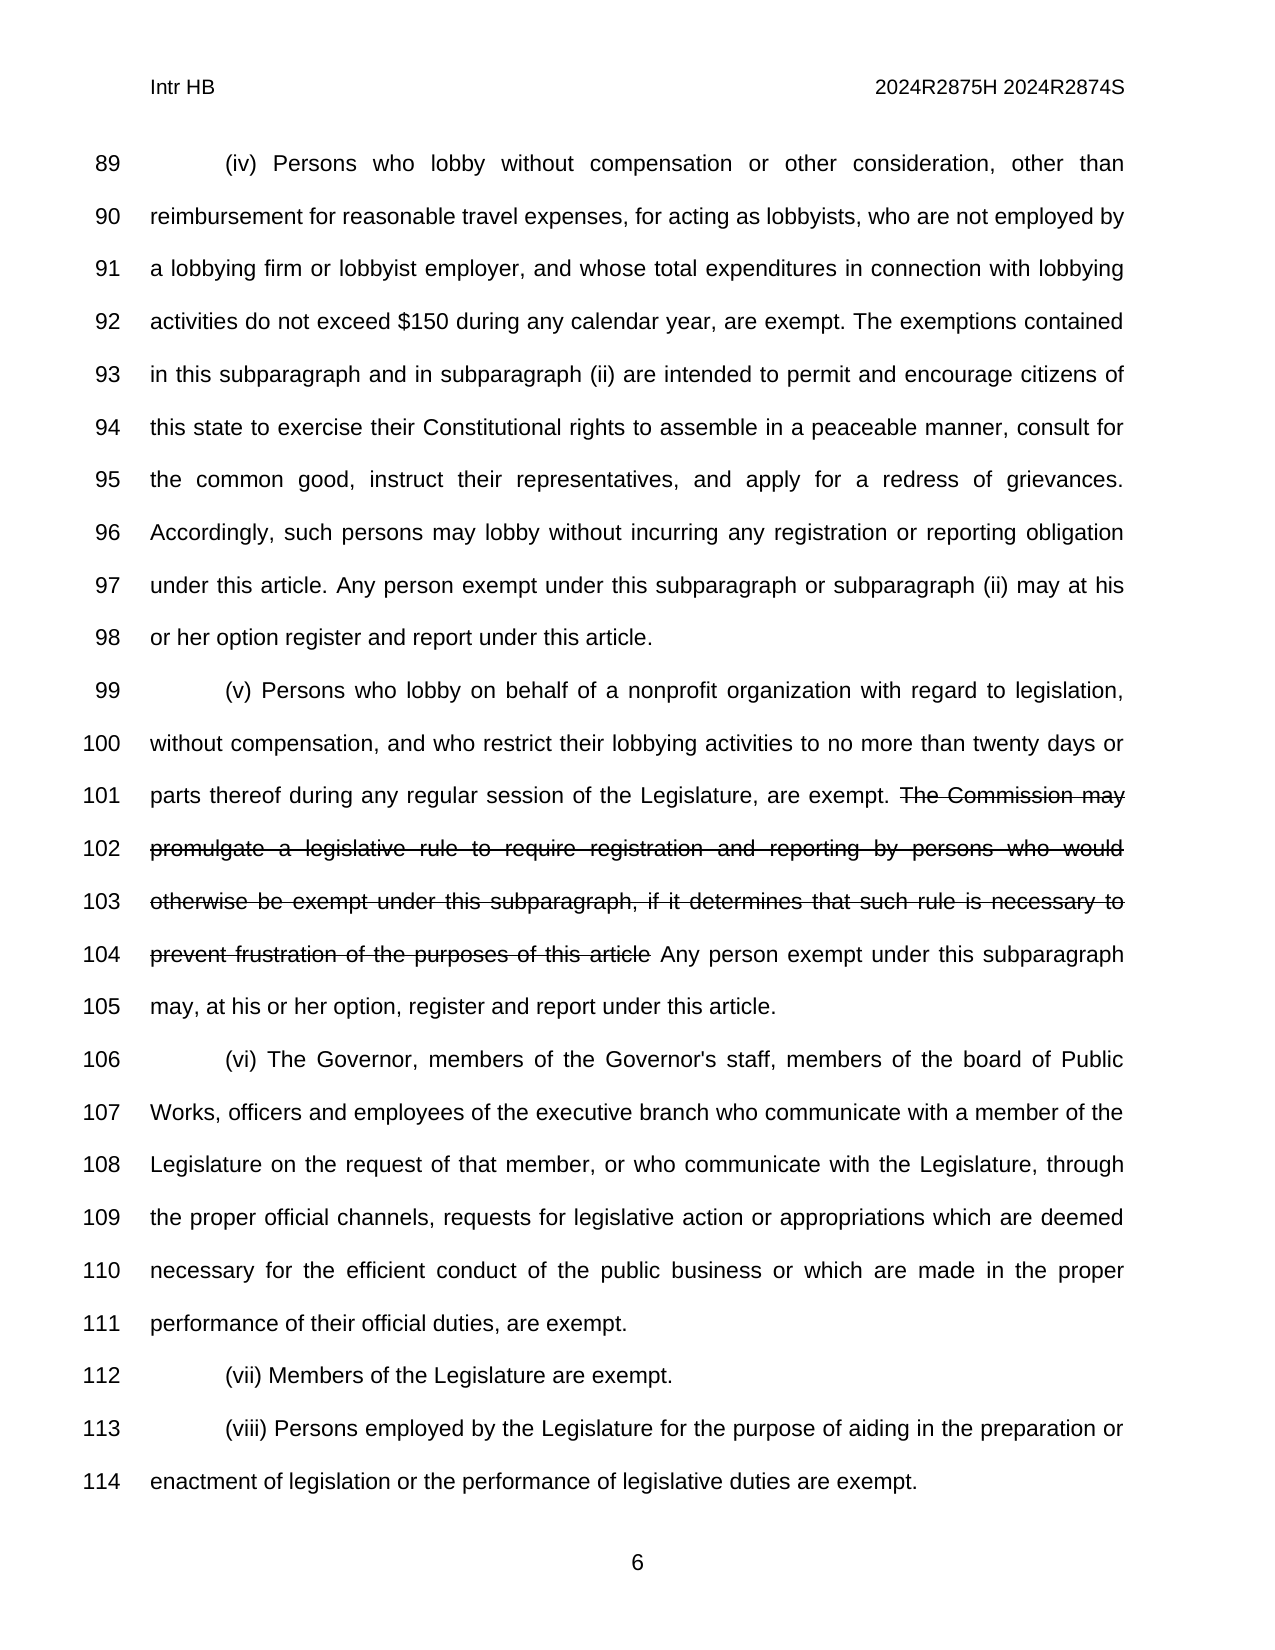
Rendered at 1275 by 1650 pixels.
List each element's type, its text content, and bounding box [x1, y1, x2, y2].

text (vi) The Governor, members of the Governor's staff, members of the board of Public Works, officers and employees of the executive branch who communicate with a member of the Legislature on the request of that member, or who communicate with the Legislature, through the proper official channels, requests for legislative action or appropriations which are deemed necessary for the efficient conduct of the public business or which are made in the proper performance of their official duties, are exempt. [150, 1046, 1125, 1336]
text (vii) Members of the Legislature are exempt. [150, 1362, 1125, 1389]
text (v) Persons who lobby on behalf of a nonprofit organization with regard to legislation, without compensation, and who restrict their lobbying activities to no more than twenty days or parts thereof during any regular session of the Legislature, are exempt. The Commission may promulgate a legislative rule to require registration and reporting by persons who would otherwise be exempt under this subparagraph, if it determines that such rule is necessary to prevent frustration of the purposes of this article Any person exempt under this subparagraph may, at his or her option, register and report under this article. [150, 903, 1125, 1020]
text (v) Persons who lobby on behalf of a nonprofit organization with regard to legislation, without compensation, and who restrict their lobbying activities to no more than twenty days or parts thereof during any regular session of the Legislature, are exempt. The Commission may promulgate a legislative rule to require registration and reporting by persons who would otherwise be exempt under this subparagraph, if it determines that such rule is necessary to prevent frustration of the purposes of this article Any person exempt under this subparagraph may, at his or her option, register and report under this article. [150, 677, 1125, 902]
text (iv) Persons who lobby without compensation or other consideration, other than reimbursement for reasonable travel expenses, for acting as lobbyists, who are not employed by a lobbying firm or lobbyist employer, and whose total expenditures in connection with lobbying activities do not exceed $150 during any calendar year, are exempt. The exemptions contained in this subparagraph and in subparagraph (ii) are intended to permit and encourage citizens of this state to exercise their Constitutional rights to assemble in a peaceable manner, consult for the common good, instruct their representatives, and apply for a redress of grievances. Accordingly, such persons may lobby without incurring any registration or reporting obligation under this article. Any person exempt under this subparagraph or subparagraph (ii) may at his or her option register and report under this article. [150, 150, 1125, 651]
text (viii) Persons employed by the Legislature for the purpose of aiding in the preparation or enactment of legislation or the performance of legislative duties are exempt. [150, 1415, 1125, 1494]
